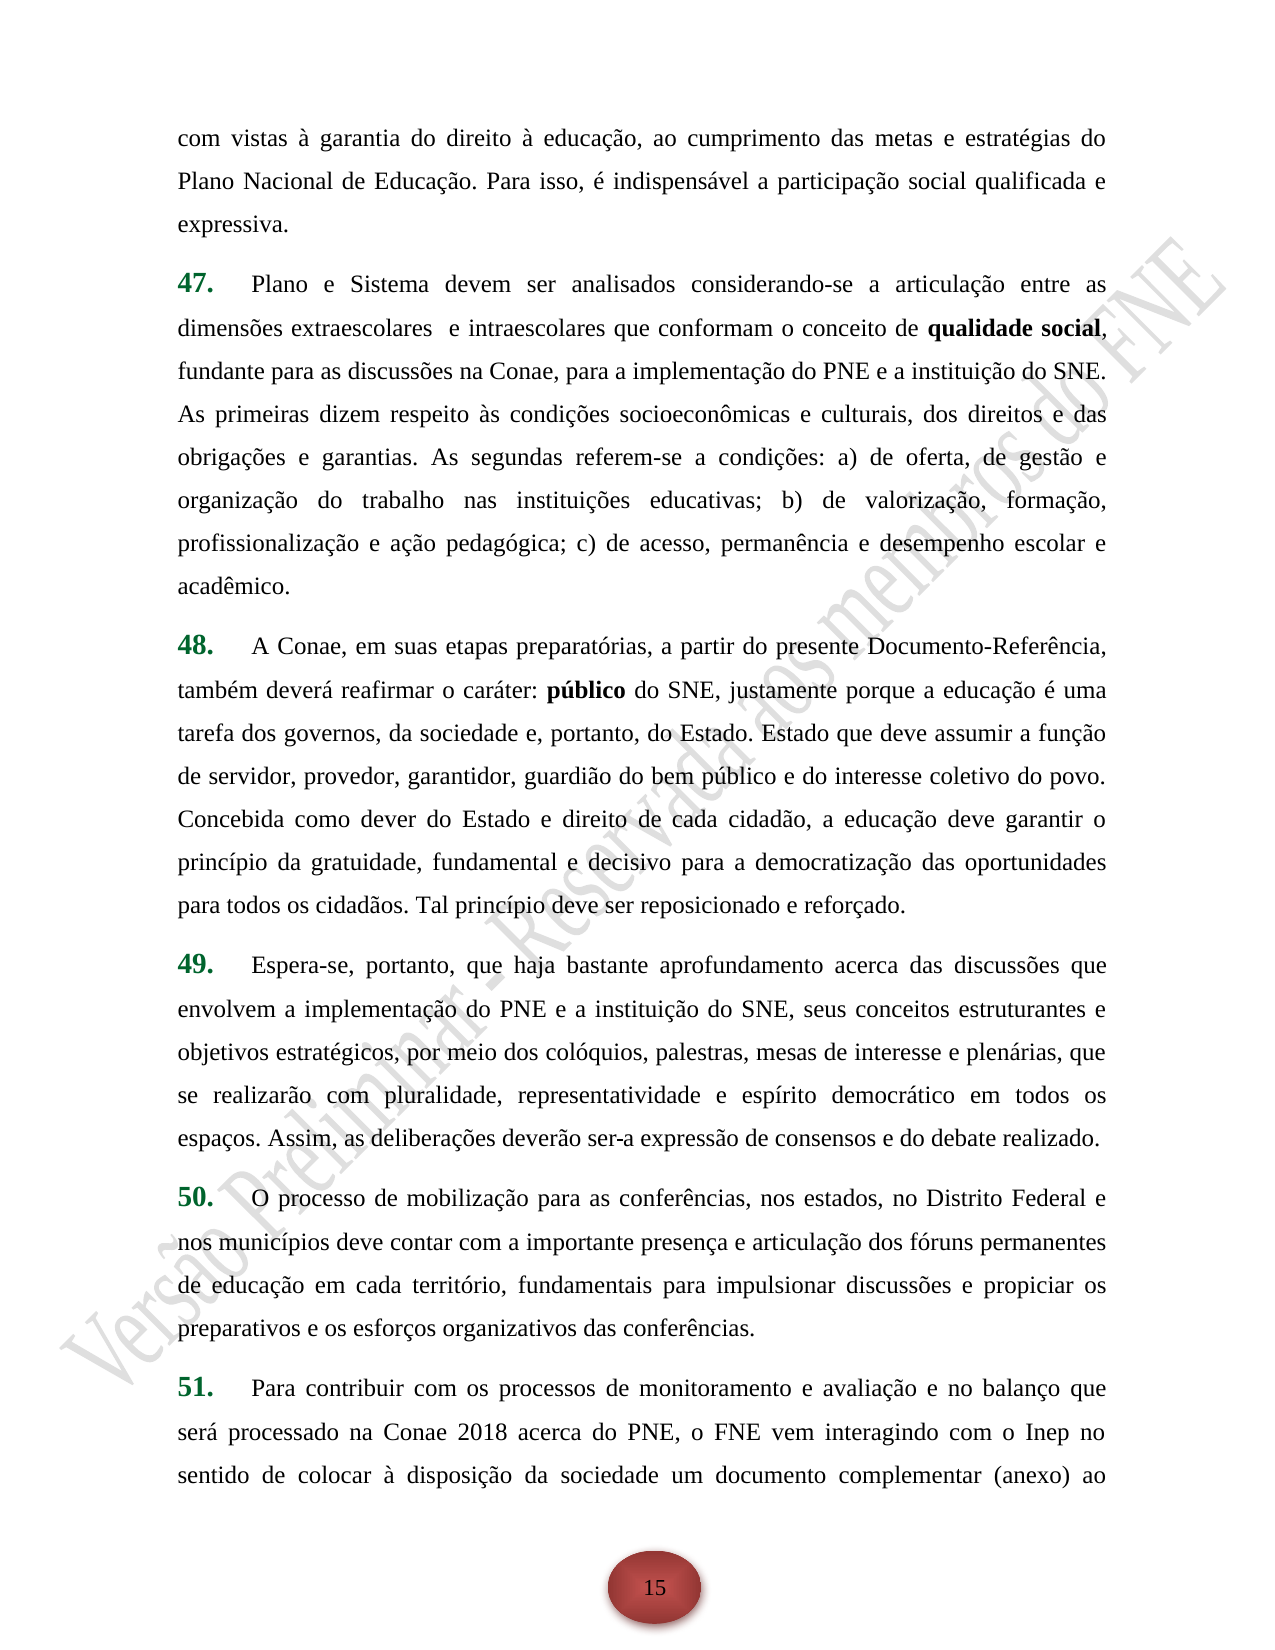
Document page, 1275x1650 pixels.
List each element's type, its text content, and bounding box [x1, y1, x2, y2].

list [177, 1369, 1107, 1489]
list Espera-se, portanto, que haja bastante aprofundamento acerca das discussões que envolvem a implementação do PNE e a instituição do SNE, seus conceitos estruturantes e objetivos estratégicos, por meio dos colóquios, palestras, mesas de interesse e plenárias, que se realizarão com pluralidade, representatividade e espírito democrático em todos os espaços. Assim, as deliberações deverão ser a expressão de consensos e do debate realizado. [177, 946, 1107, 1152]
list A Conae, em suas etapas preparatórias, a partir do presente Documento-Referência, também deverá reafirmar o caráter: público do SNE, justamente porque a educação é uma tarefa dos governos, da sociedade e, portanto, do Estado. Estado que deve assumir a função de servidor, provedor, garantidor, guardião do bem público e do interesse coletivo do povo. Concebida como dever do Estado e direito de cada cidadão, a educação deve garantir o princípio da gratuidade, fundamental e decisivo para a democratização das oportunidades para todos os cidadãos. Tal princípio deve ser reposicionado e reforçado. [177, 627, 1107, 919]
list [177, 123, 1107, 238]
list O processo de mobilização para as conferências, nos estados, no Distrito Federal e nos municípios deve contar com a importante presença e articulação dos fóruns permanentes de educação em cada território, fundamentais para impulsionar discussões e propiciar os preparativos e os esforços organizativos das conferências. [177, 1179, 1107, 1342]
list Plano e Sistema devem ser analisados considerando-se a articulação entre as dimensões extraescolares e intraescolares que conformam o conceito de qualidade social, fundante para as discussões na Conae, para a implementação do PNE e a instituição do SNE. As primeiras dizem respeito às condições socioeconômicas e culturais, dos direitos e das obrigações e garantias. As segundas referem-se a condições: a) de oferta, de gestão e organização do trabalho nas instituições educativas; b) de valorização, formação, profissionalização e ação pedagógica; c) de acesso, permanência e desempenho escolar e acadêmico. [177, 265, 1107, 600]
